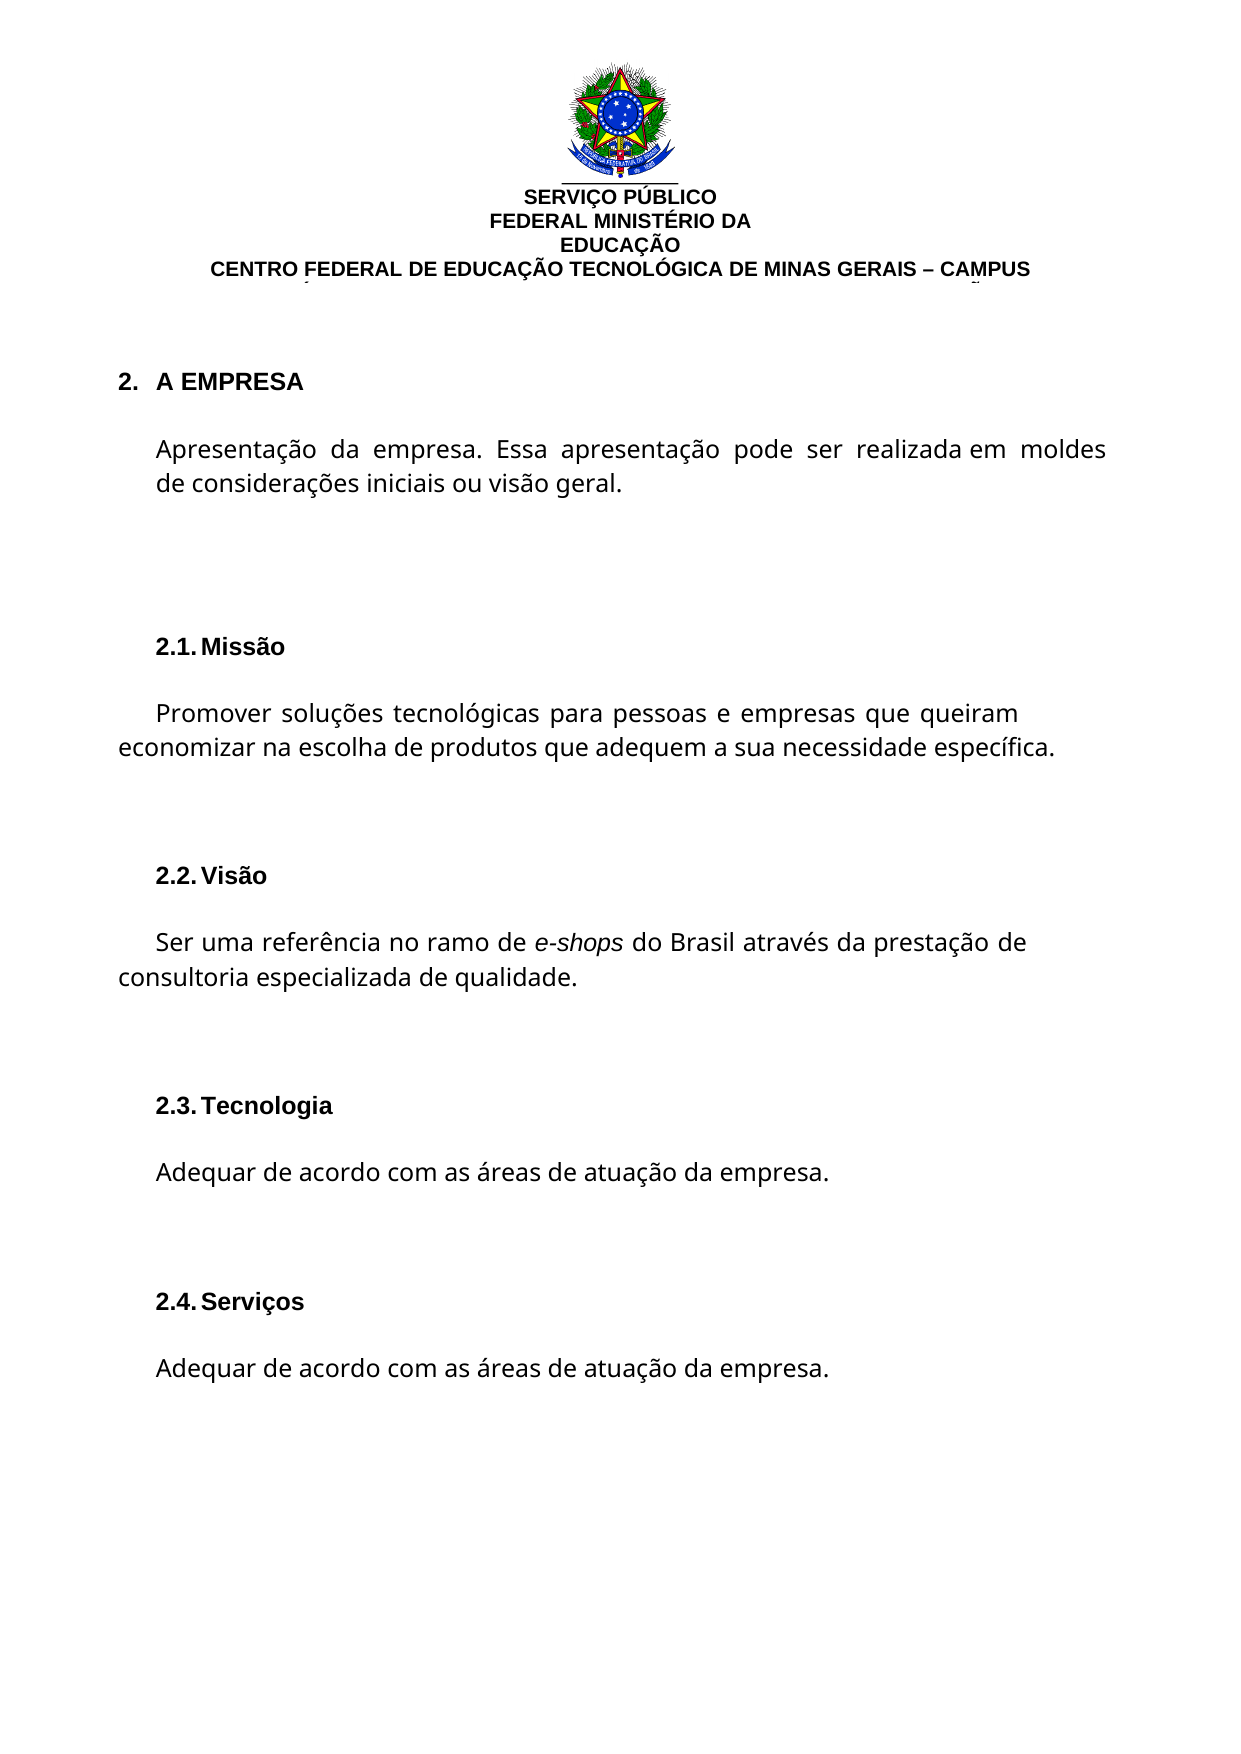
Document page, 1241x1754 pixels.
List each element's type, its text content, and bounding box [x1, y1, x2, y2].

subtitle Tecnologia [155, 1091, 1138, 1120]
text Adequar de acordo com as áreas de atuação da empresa. [156, 1155, 1138, 1189]
subtitle Visão [155, 861, 1138, 890]
subtitle Missão [155, 632, 1138, 660]
text Adequar de acordo com as áreas de atuação da empresa. [156, 1350, 1138, 1384]
text Promover soluções tecnológicas para pessoas e empresas que queiram economizar na escolha de produtos que adequem a sua necessidade específica. [118, 695, 1138, 763]
picture [567, 59, 675, 178]
text Ser uma referência no ramo de e-shops do Brasil através da prestação de consultoria especializada de qualidade. [118, 925, 1138, 993]
subtitle Serviços [155, 1287, 1138, 1315]
subtitle A EMPRESA [118, 367, 1138, 396]
text Apresentação da empresa. Essa apresentação pode ser realizada em moldes de considerações iniciais ou visão geral. [156, 431, 1138, 499]
